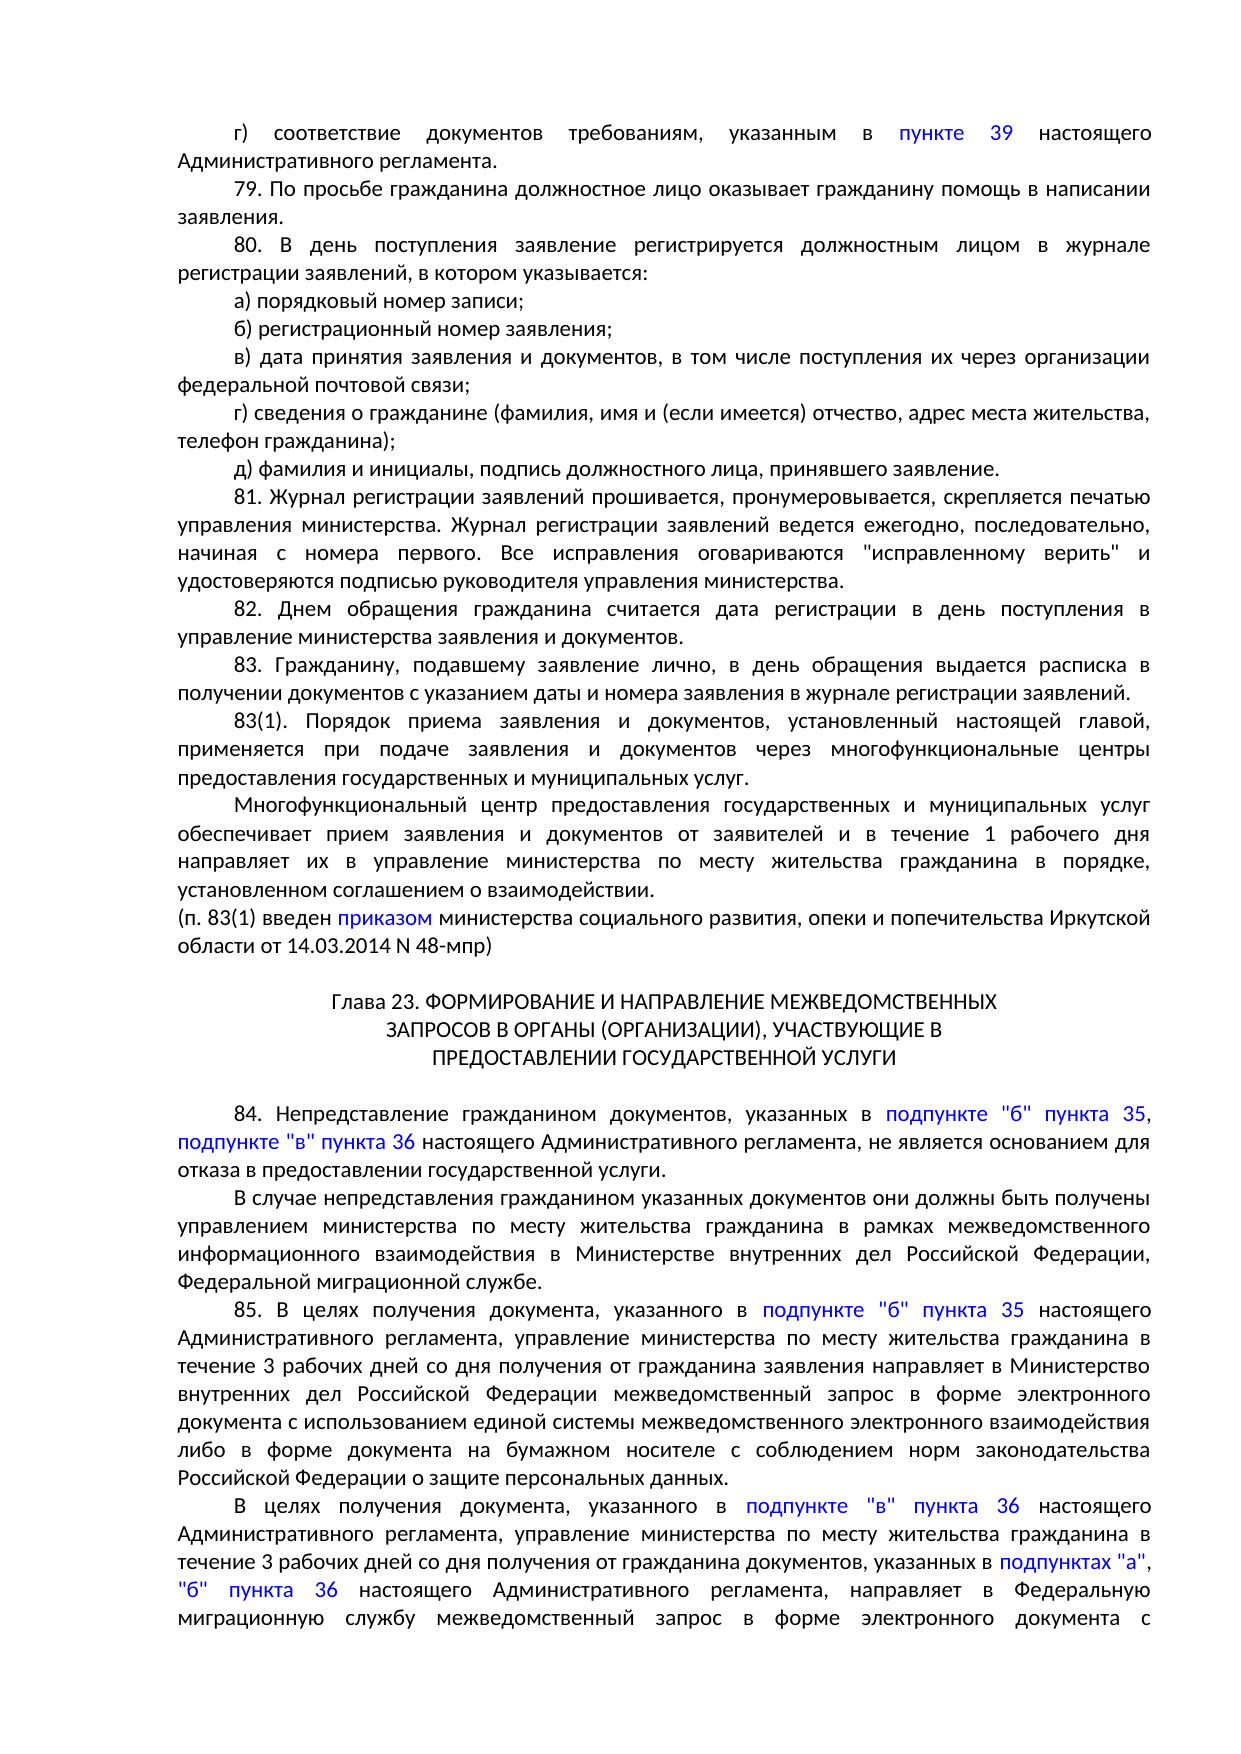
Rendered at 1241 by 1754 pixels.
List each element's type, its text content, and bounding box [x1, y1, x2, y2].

text 80. В день поступления заявление регистрируется должностным лицом в журнале регистрации заявлений, в котором указывается: [177, 230, 1152, 286]
text 82. Днем обращения гражданина считается дата регистрации в день поступления в управление министерства заявления и документов. [177, 594, 1152, 651]
text б) регистрационный номер заявления; [177, 314, 1152, 342]
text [177, 1491, 1152, 1631]
text ЗАПРОСОВ В ОРГАНЫ (ОРГАНИЗАЦИИ), УЧАСТВУЮЩИЕ В [177, 1015, 1152, 1043]
text ПРЕДОСТАВЛЕНИИ ГОСУДАРСТВЕННОЙ УСЛУГИ [177, 1043, 1152, 1071]
text 85. В целях получения документа, указанного в подпункте "б" пункта 35 настоящего Административного регламента, управление министерства по месту жительства гражданина в течение 3 рабочих дней со дня получения от гражданина заявления направляет в Министерство внутренних дел Российской Федерации межведомственный запрос в форме электронного документа с использованием единой системы межведомственного электронного взаимодействия либо в форме документа на бумажном носителе с соблюдением норм законодательства Российской Федерации о защите персональных данных. [177, 1295, 1152, 1491]
text г) сведения о гражданине (фамилия, имя и (если имеется) отчество, адрес места жительства, телефон гражданина); [177, 398, 1152, 454]
text Глава 23. ФОРМИРОВАНИЕ И НАПРАВЛЕНИЕ МЕЖВЕДОМСТВЕННЫХ [177, 987, 1152, 1015]
text д) фамилия и инициалы, подпись должностного лица, принявшего заявление. [177, 454, 1152, 482]
text 79. По просьбе гражданина должностное лицо оказывает гражданину помощь в написании заявления. [177, 174, 1152, 230]
text 83. Гражданину, подавшему заявление лично, в день обращения выдается расписка в получении документов с указанием даты и номера заявления в журнале регистрации заявлений. [177, 651, 1152, 707]
text В случае непредставления гражданином указанных документов они должны быть получены управлением министерства по месту жительства гражданина в рамках межведомственного информационного взаимодействия в Министерстве внутренних дел Российской Федерации, Федеральной миграционной службе. [177, 1183, 1152, 1295]
text Многофункциональный центр предоставления государственных и муниципальных услуг обеспечивает прием заявления и документов от заявителей и в течение 1 рабочего дня направляет их в управление министерства по месту жительства гражданина в порядке, установленном соглашением о взаимодействии. [177, 791, 1152, 903]
text 84. Непредставление гражданином документов, указанных в подпункте "б" пункта 35, подпункте "в" пункта 36 настоящего Административного регламента, не является основанием для отказа в предоставлении государственной услуги. [177, 1099, 1152, 1183]
text (п. 83(1) введен приказом министерства социального развития, опеки и попечительства Иркутской области от 14.03.2014 N 48-мпр) [177, 903, 1152, 959]
text 83(1). Порядок приема заявления и документов, установленный настоящей главой, применяется при подаче заявления и документов через многофункциональные центры предоставления государственных и муниципальных услуг. [177, 707, 1152, 791]
text а) порядковый номер записи; [177, 286, 1152, 314]
text г) соответствие документов требованиям, указанным в пункте 39 настоящего Административного регламента. [177, 118, 1152, 174]
text 81. Журнал регистрации заявлений прошивается, пронумеровывается, скрепляется печатью управления министерства. Журнал регистрации заявлений ведется ежегодно, последовательно, начиная с номера первого. Все исправления оговариваются "исправленному верить" и удостоверяются подписью руководителя управления министерства. [177, 482, 1152, 594]
text в) дата принятия заявления и документов, в том числе поступления их через организации федеральной почтовой связи; [177, 342, 1152, 398]
